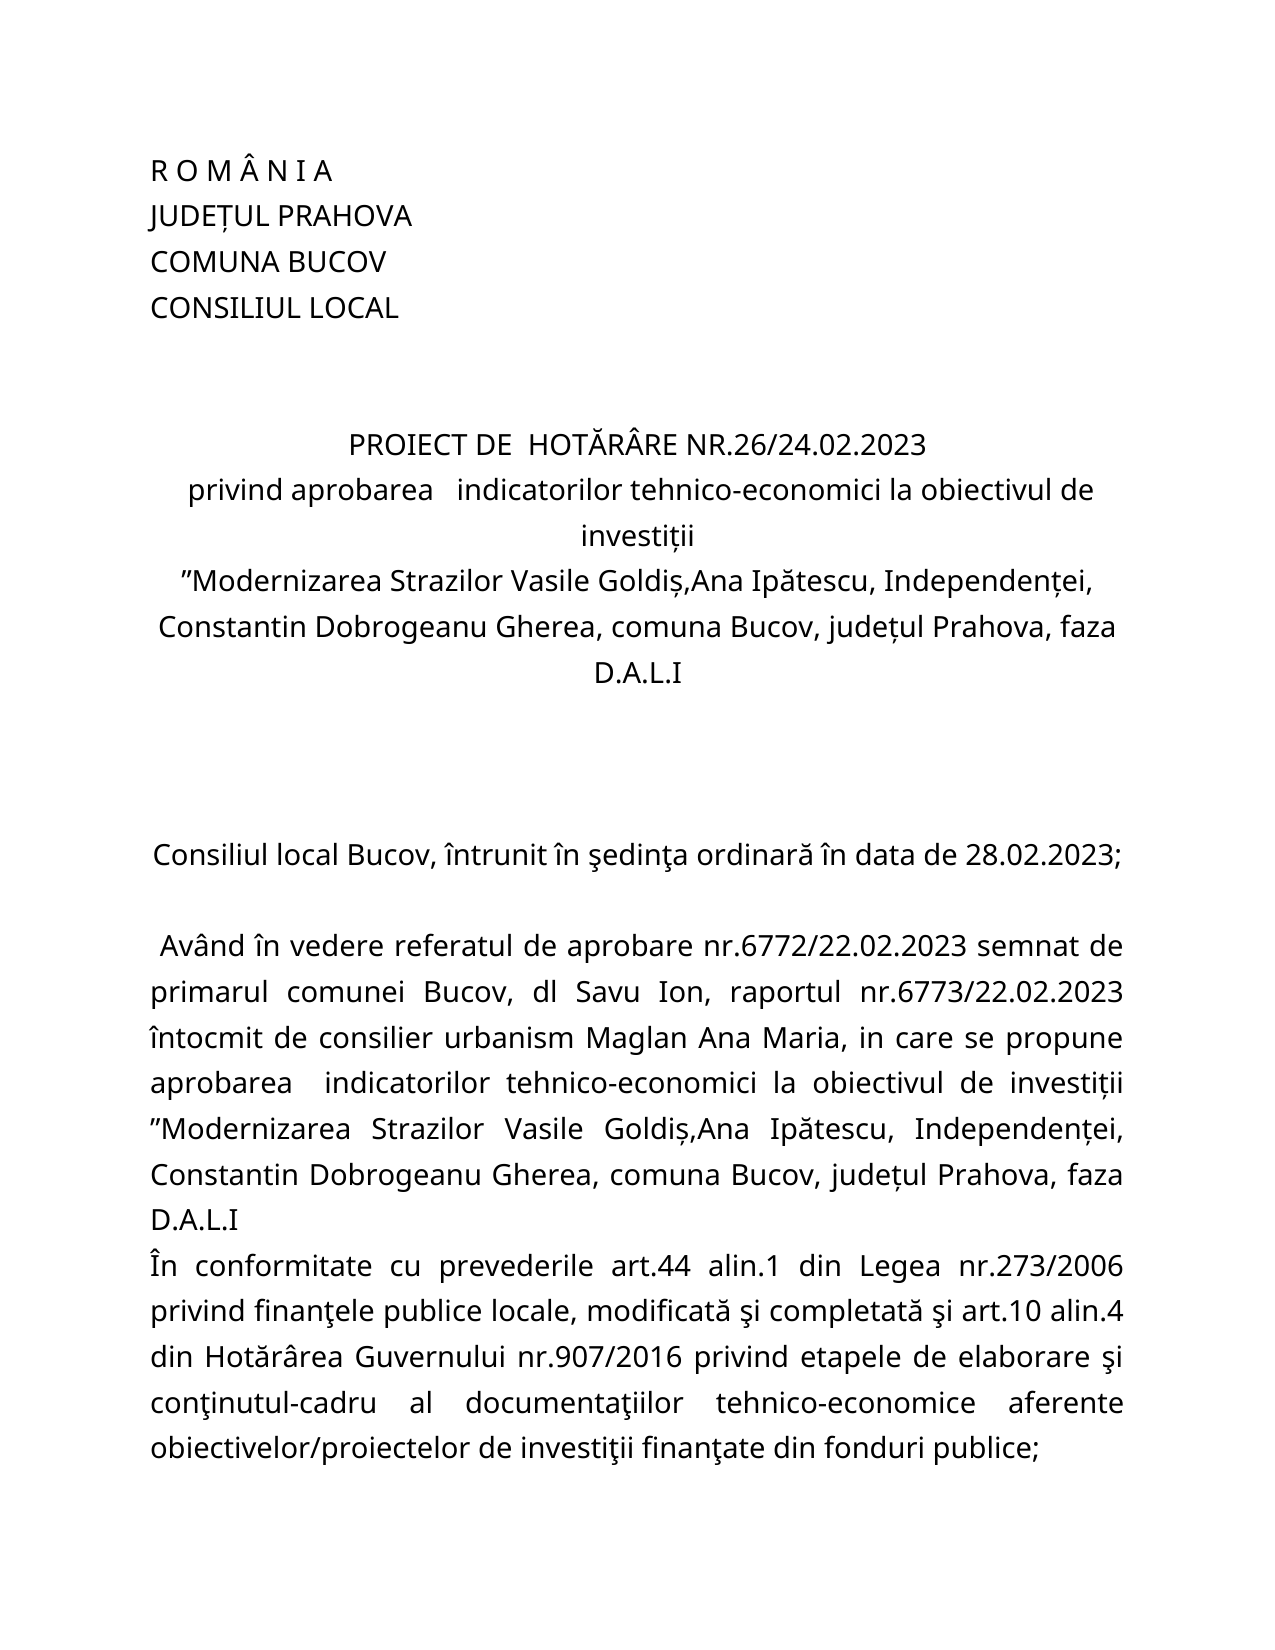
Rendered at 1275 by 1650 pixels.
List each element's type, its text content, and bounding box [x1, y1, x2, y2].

text ”Modernizarea Strazilor Vasile Goldiș,Ana Ipătescu, Independenței, Constantin Dobrogeanu Gherea, comuna Bucov, județul Prahova, faza D.A.L.I [150, 561, 1125, 692]
text COMUNA BUCOV [150, 241, 1125, 281]
text Având în vedere referatul de aprobare nr.6772/22.02.2023 semnat de primarul comunei Bucov, dl Savu Ion, raportul nr.6773/22.02.2023 întocmit de consilier urbanism Maglan Ana Maria, in care se propune aprobarea indicatorilor tehnico-economici la obiectivul de investiții ”Modernizarea Strazilor Vasile Goldiș,Ana Ipătescu, Independenței, Constantin Dobrogeanu Gherea, comuna Bucov, județul Prahova, faza D.A.L.I [150, 926, 1125, 1239]
text privind aprobarea indicatorilor tehnico-economici la obiectivul de investiții [150, 469, 1125, 555]
text În conformitate cu prevederile art.44 alin.1 din Legea nr.273/2006 privind finanţele publice locale, modificată şi completată şi art.10 alin.4 din Hotărârea Guvernului nr.907/2016 privind etapele de elaborare şi conţinutul-cadru al documentaţiilor tehnico-economice aferente obiectivelor/proiectelor de investiţii finanţate din fonduri publice; [150, 1245, 1125, 1467]
text PROIECT DE HOTĂRÂRE NR.26/24.02.2023 [150, 424, 1125, 463]
text JUDEȚUL PRAHOVA [150, 196, 1125, 235]
text R O M Â N I A [150, 150, 1125, 190]
text CONSILIUL LOCAL [150, 287, 1125, 327]
text Consiliul local Bucov, întrunit în şedinţa ordinară în data de 28.02.2023; [150, 834, 1125, 874]
